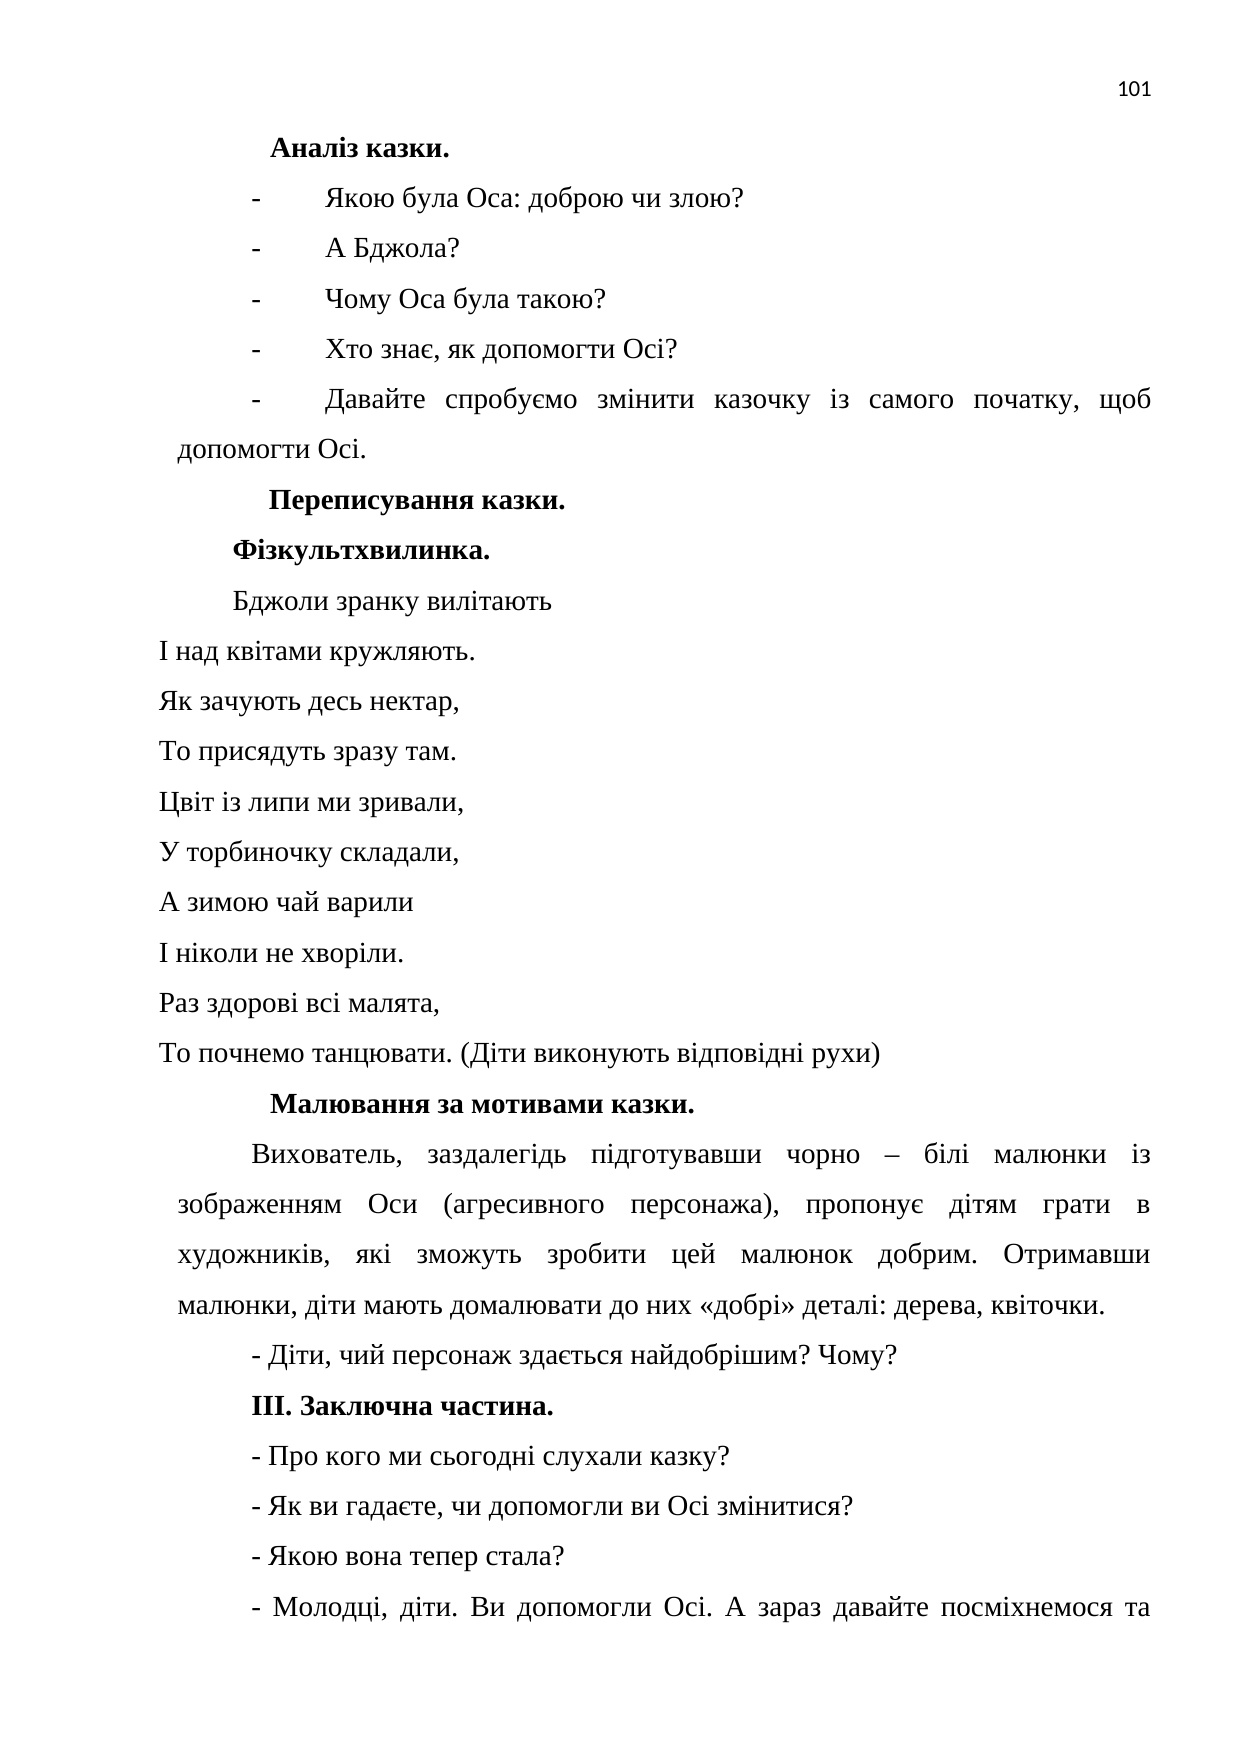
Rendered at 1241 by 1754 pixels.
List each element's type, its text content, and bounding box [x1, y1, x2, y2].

list Давайте спробуємо змінити казочку із самого початку, щоб допомогти Осі. [177, 381, 1152, 465]
text - Про кого ми сьогодні слухали казку? [177, 1438, 1152, 1471]
text Бджоли зранку вилітають І над квітами кружляють. Як зачують десь нектар, То присядуть зразу там. Цвіт із липи ми зривали, У торбиночку складали, А зимою чай варили І ніколи не хворіли. Раз здорові всі малята, То почнемо танцювати. (Діти виконують відповідні рухи) [158, 583, 1152, 1069]
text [177, 1589, 1152, 1622]
list Чому Оса була такою? [177, 281, 1152, 314]
list Хто знає, як допомогти Осі? [177, 331, 1152, 364]
text ІІІ. Заключна частина. [177, 1388, 1152, 1421]
text - Якою вона тепер стала? [177, 1538, 1152, 1572]
text Вихователь, заздалегідь підготувавши чорно – білі малюнки із зображенням Оси (агресивного персонажа), пропонує дітям грати в художників, які зможуть зробити цей малюнок добрим. Отримавши малюнки, діти мають домалювати до них «добрі» деталі: дерева, квіточки. [177, 1136, 1152, 1321]
text Переписування казки. [158, 482, 1152, 516]
text Фізкультхвилинка. [158, 532, 1152, 566]
list А Бджола? [177, 230, 1152, 264]
text Аналіз казки. [196, 130, 1152, 163]
text - Діти, чий персонаж здається найдобрішим? Чому? [177, 1337, 1152, 1371]
text Малювання за мотивами казки. [196, 1086, 1152, 1119]
text - Як ви гадаєте, чи допомогли ви Осі змінитися? [177, 1488, 1152, 1522]
list Якою була Оса: доброю чи злою? [177, 180, 1152, 214]
